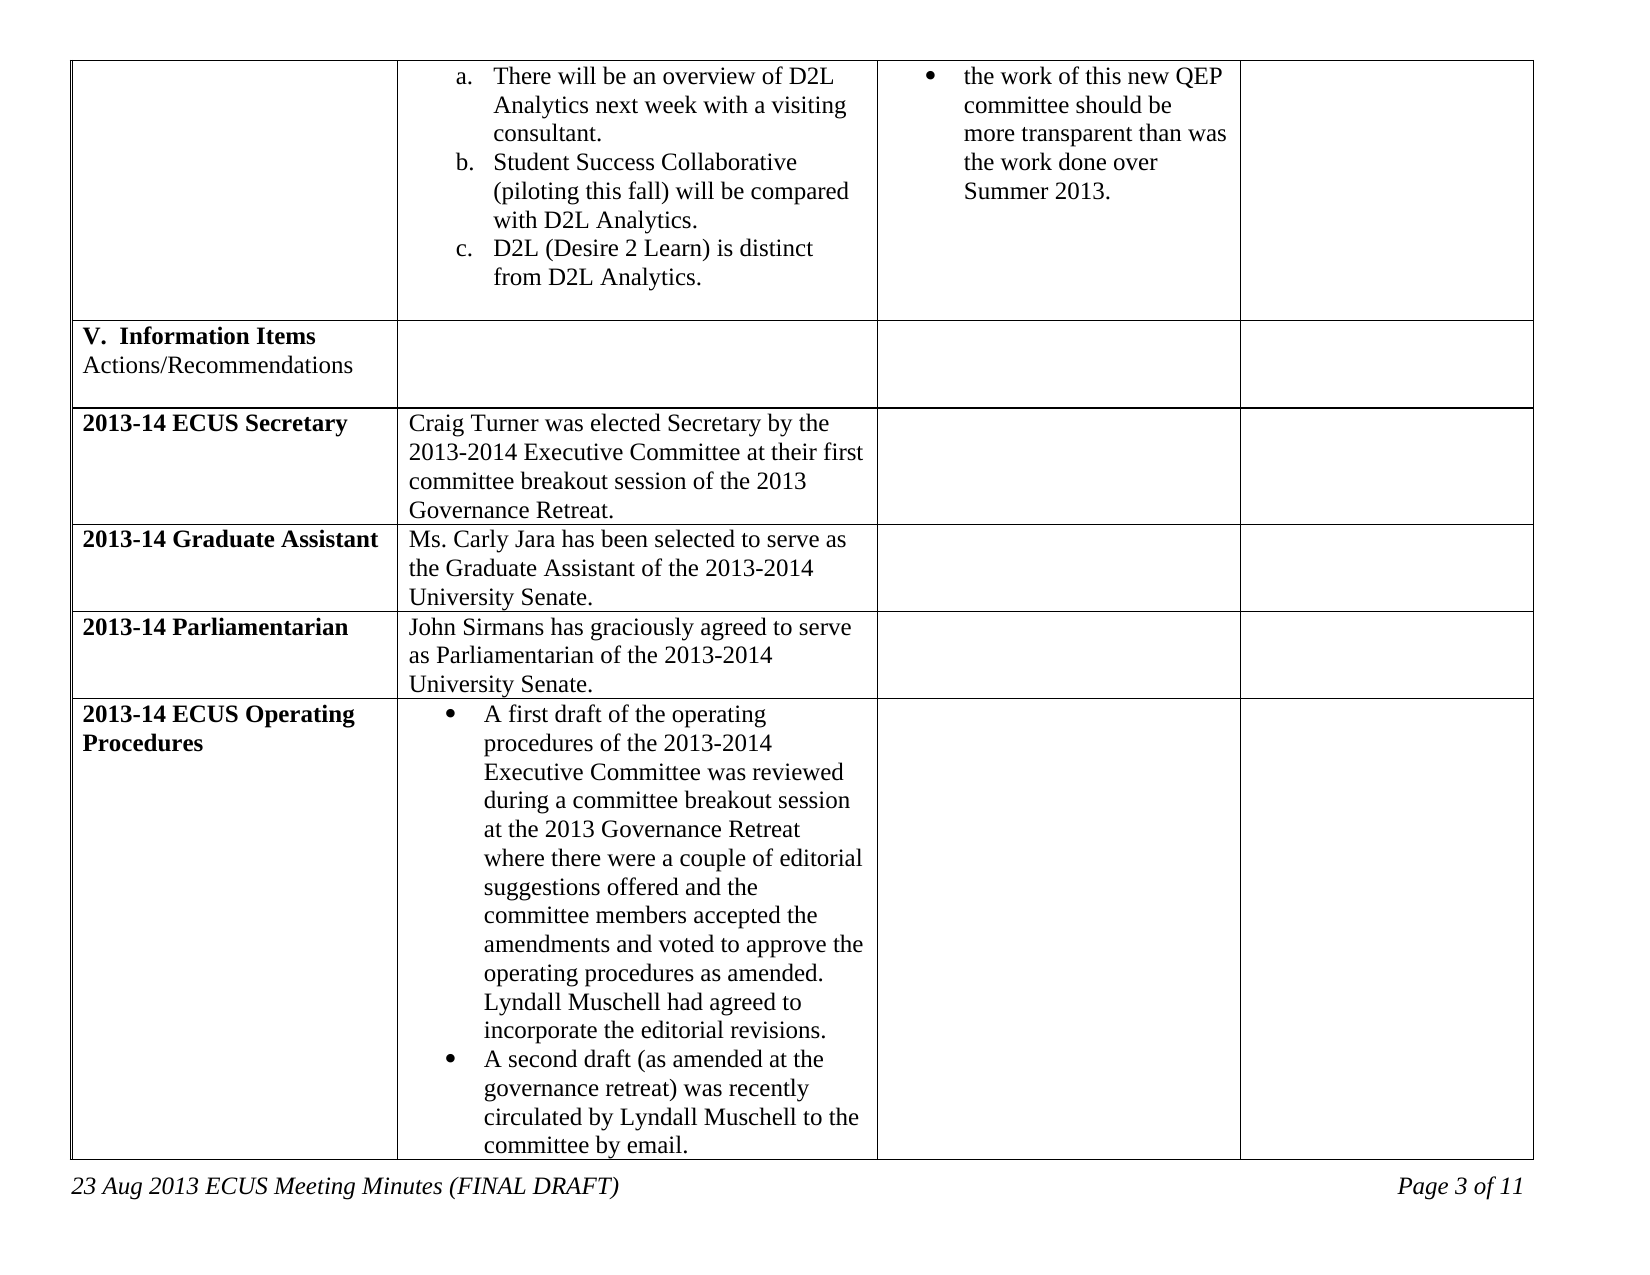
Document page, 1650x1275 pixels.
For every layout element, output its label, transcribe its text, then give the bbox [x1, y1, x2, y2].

table_cell [1241, 409, 1533, 523]
table_cell 2013-14 Graduate Assistant [73, 525, 397, 611]
table_cell [878, 612, 1240, 698]
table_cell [73, 61, 397, 320]
table_cell [1241, 699, 1533, 1159]
table_cell [1241, 321, 1533, 407]
table_cell Ms. Carly Jara has been selected to serve as the Graduate Assistant of the 2013-2014 University Senate. [398, 525, 877, 611]
table_cell V. Information Items Actions/Recommendations [73, 321, 397, 407]
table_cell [878, 61, 1240, 320]
table_cell [1241, 525, 1533, 611]
table_cell [878, 699, 1240, 1159]
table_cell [73, 699, 397, 1159]
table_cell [398, 699, 877, 1159]
table_cell [398, 321, 877, 407]
table_cell 2013-14 Parliamentarian [73, 612, 397, 698]
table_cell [398, 61, 877, 320]
table_cell [878, 409, 1240, 523]
table_cell [1241, 61, 1533, 320]
table_cell [1241, 612, 1533, 698]
table_cell Craig Turner was elected Secretary by the 2013-2014 Executive Committee at their first committee breakout session of the 2013 Governance Retreat. [398, 409, 877, 523]
table_cell [878, 321, 1240, 407]
table_cell 2013-14 ECUS Secretary [73, 409, 397, 523]
table_cell John Sirmans has graciously agreed to serve as Parliamentarian of the 2013-2014 University Senate. [398, 612, 877, 698]
table_cell [878, 525, 1240, 611]
